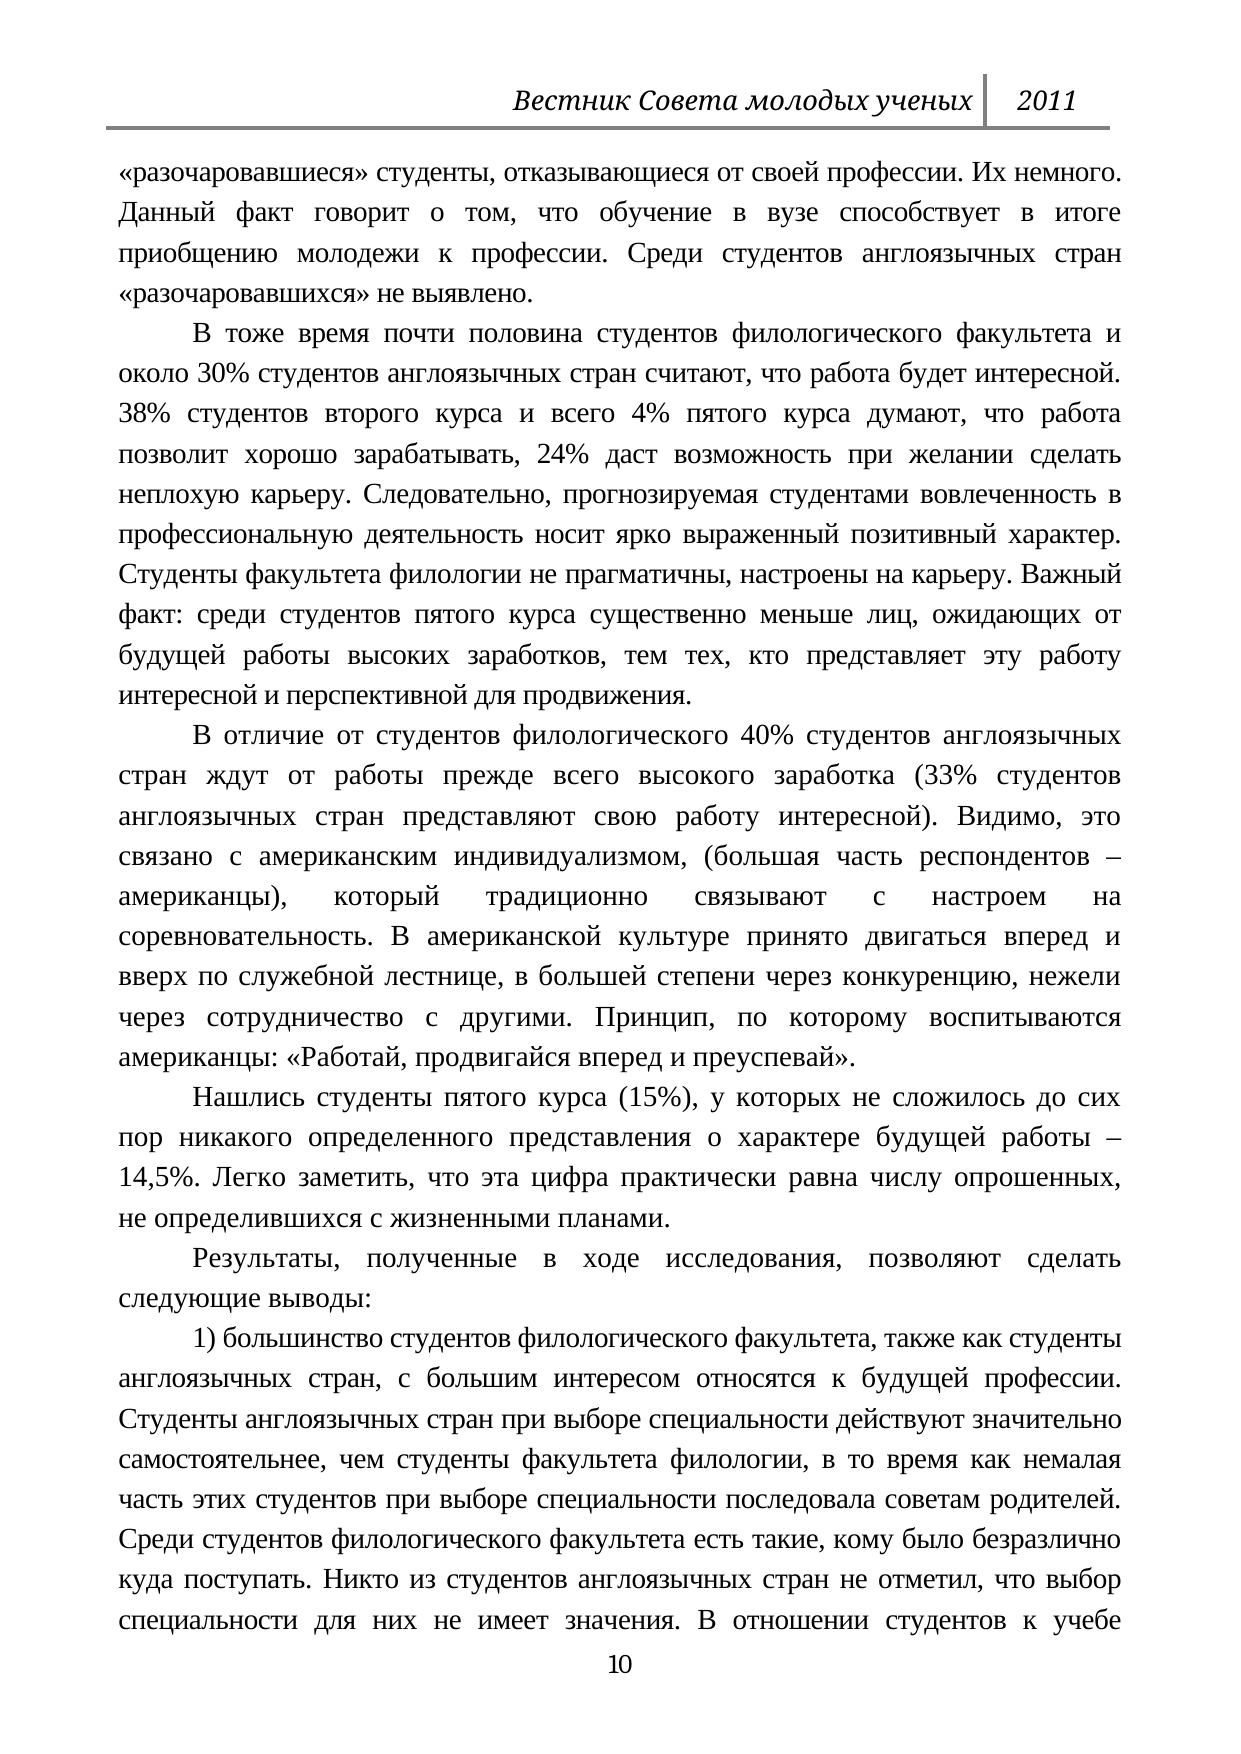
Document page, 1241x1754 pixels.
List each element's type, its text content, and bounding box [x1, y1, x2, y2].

text Результаты, полученные в ходе исследования, позволяют сделать следующие выводы: [118, 1240, 1122, 1314]
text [118, 1320, 1122, 1635]
text В тоже время почти половина студентов филологического факультета и около 30% студентов англоязычных стран считают, что работа будет интересной. 38% студентов второго курса и всего 4% пятого курса думают, что работа позволит хорошо зарабатывать, 24% даст возможность при желании сделать неплохую карьеру. Следовательно, прогнозируемая студентами вовлеченность в профессиональную деятельность носит ярко выраженный позитивный характер. Студенты факультета филологии не прагматичны, настроены на карьеру. Важный факт: среди студентов пятого курса существенно меньше лиц, ожидающих от будущей работы высоких заработков, тем тех, кто представляет эту работу интересной и перспективной для продвижения. [118, 315, 1122, 711]
text Нашлись студенты пятого курса (15%), у которых не сложилось до сих пор никакого определенного представления о характере будущей работы – 14,5%. Легко заметить, что эта цифра практически равна числу опрошенных, не определившихся с жизненными планами. [118, 1079, 1122, 1233]
text В отличие от студентов филологического 40% студентов англоязычных стран ждут от работы прежде всего высокого заработка (33% студентов англоязычных стран представляют свою работу интересной). Видимо, это связано с американским индивидуализмом, (большая часть респондентов – американцы), который традиционно связывают с настроем на соревновательность. В американской культуре принято двигаться вперед и вверх по служебной лестнице, в большей степени через конкуренцию, нежели через сотрудничество с другими. Принцип, по которому воспитываются американцы: «Работай, продвигайся вперед и преуспевай». [118, 717, 1122, 1072]
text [118, 154, 1122, 308]
